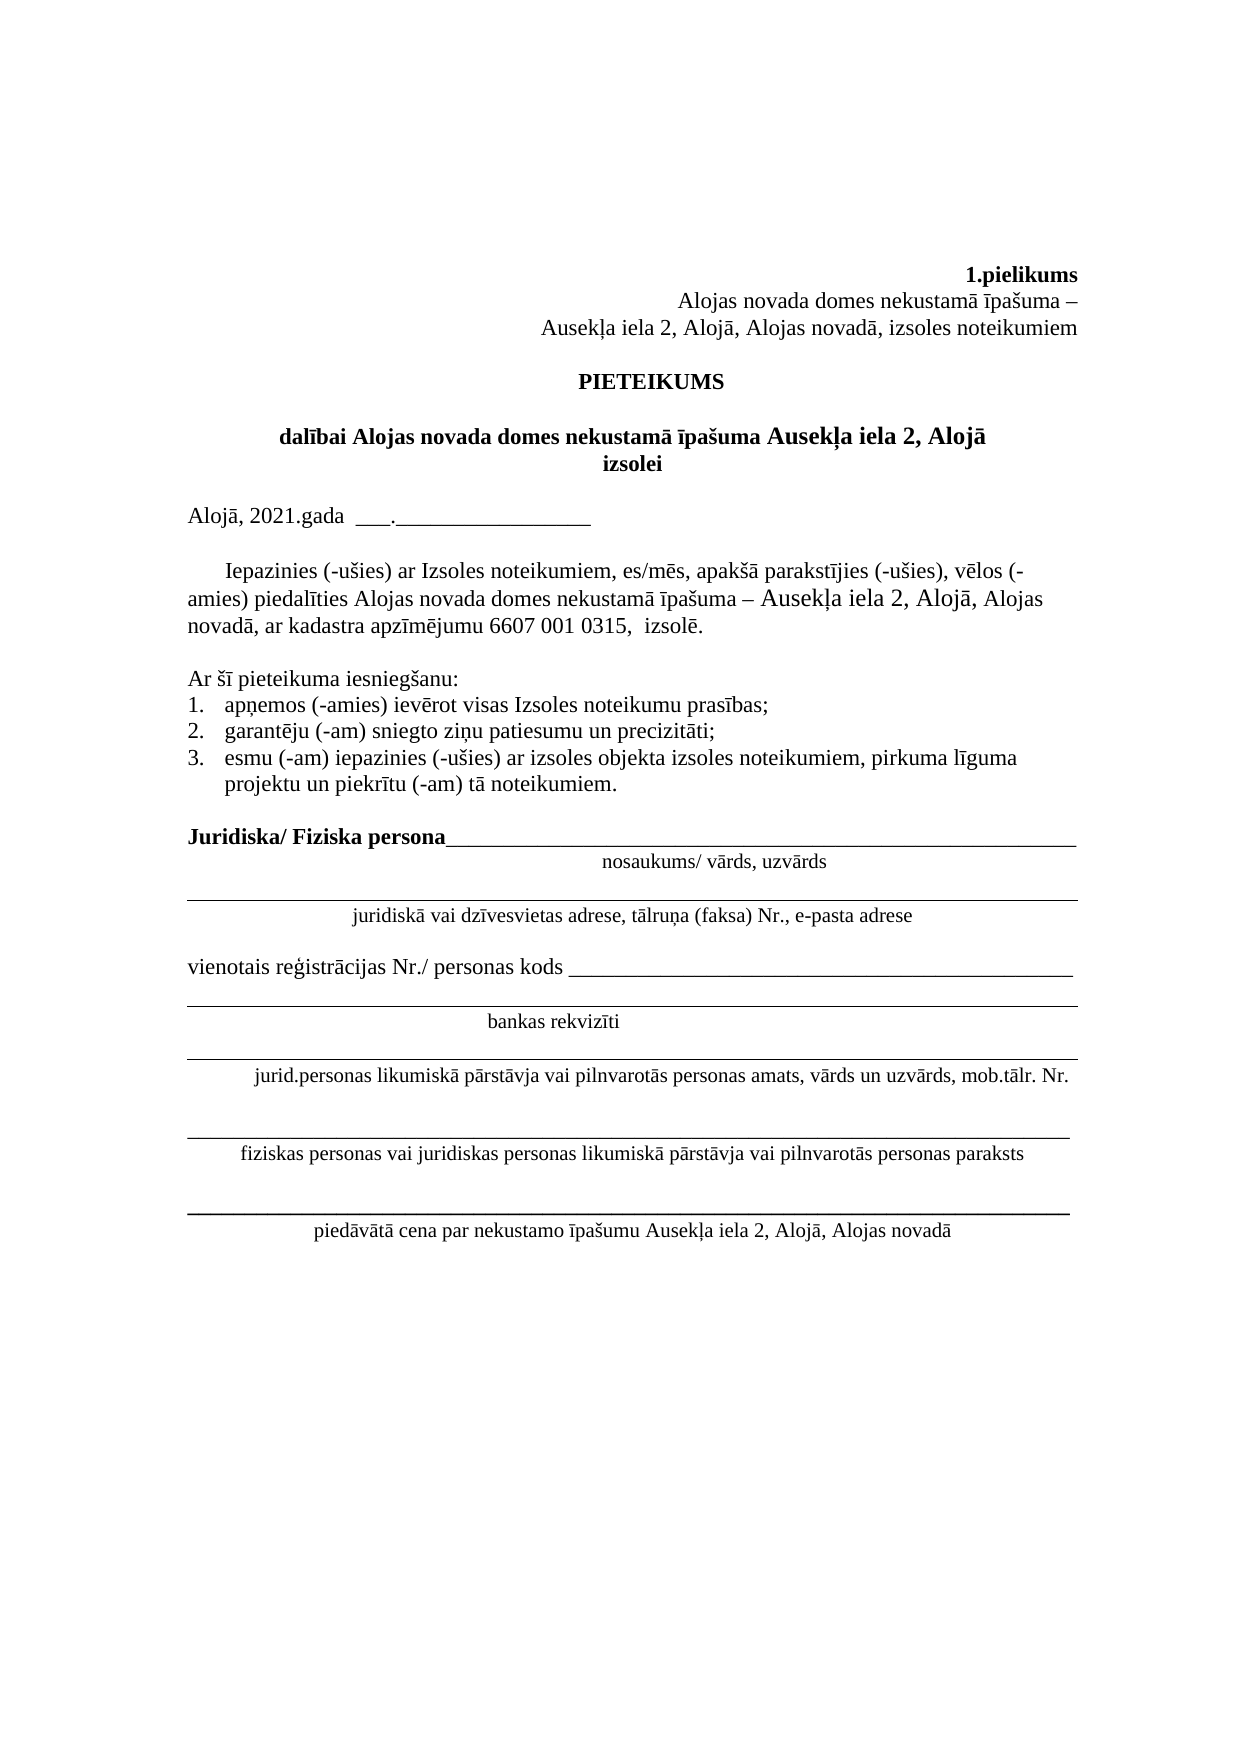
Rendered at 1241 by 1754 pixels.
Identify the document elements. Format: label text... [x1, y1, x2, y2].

text jurid.personas likumiskā pārstāvja vai pilnvarotās personas amats, vārds un uzvārds, mob.tālr. Nr. [187, 1060, 1078, 1087]
text izsolei [187, 450, 1078, 476]
text vienotais reģistrācijas Nr./ personas kods ____________________________________________ [187, 953, 1078, 979]
text piedāvātā cena par nekustamo īpašumu Ausekļa iela 2, Alojā, Alojas novadā [187, 1218, 1078, 1242]
text Juridiska/ Fiziska persona_______________________________________________________ [187, 823, 1078, 849]
text 1.pielikums [187, 261, 1078, 288]
text juridiskā vai dzīvesvietas adrese, tālruņa (faksa) Nr., e-pasta adrese [187, 901, 1078, 927]
text Alojā, 2021.gada ___._________________ [187, 502, 1078, 529]
text Ausekļa iela 2, Alojā, Alojas novadā, izsoles noteikumiem [187, 314, 1078, 340]
list esmu (-am) iepazinies (-ušies) ar izsoles objekta izsoles noteikumiem, pirkuma līguma projektu un piekrītu (-am) tā noteikumiem. [187, 744, 1078, 796]
list garantēju (-am) sniegto ziņu patiesumu un precizitāti; [187, 717, 1078, 744]
text Ar šī pieteikuma iesniegšanu: [187, 665, 1078, 691]
text bankas rekvizīti [187, 1007, 1078, 1033]
text fiziskas personas vai juridiskas personas likumiskā pārstāvja vai pilnvarotās personas paraksts [187, 1141, 1078, 1165]
text dalībai Alojas novada domes nekustamā īpašuma Ausekļa iela 2, Alojā [187, 421, 1078, 450]
text _____________________________________________________________________________ [187, 1191, 1078, 1218]
text Iepazinies (-ušies) ar Izsoles noteikumiem, es/mēs, apakšā parakstījies (-ušies), vēlos (-amies) piedalīties Alojas novada domes nekustamā īpašuma – Ausekļa iela 2, Alojā, Alojas novadā, ar kadastra apzīmējumu 6607 001 0315, izsolē. [187, 557, 1078, 638]
text nosaukums/ vārds, uzvārds [187, 849, 1078, 873]
text _____________________________________________________________________________ [187, 1087, 1078, 1141]
text pieteikums [225, 368, 1078, 395]
text Alojas novada domes nekustamā īpašuma – [187, 288, 1078, 314]
list apņemos (-amies) ievērot visas Izsoles noteikumu prasības; [187, 691, 1078, 717]
